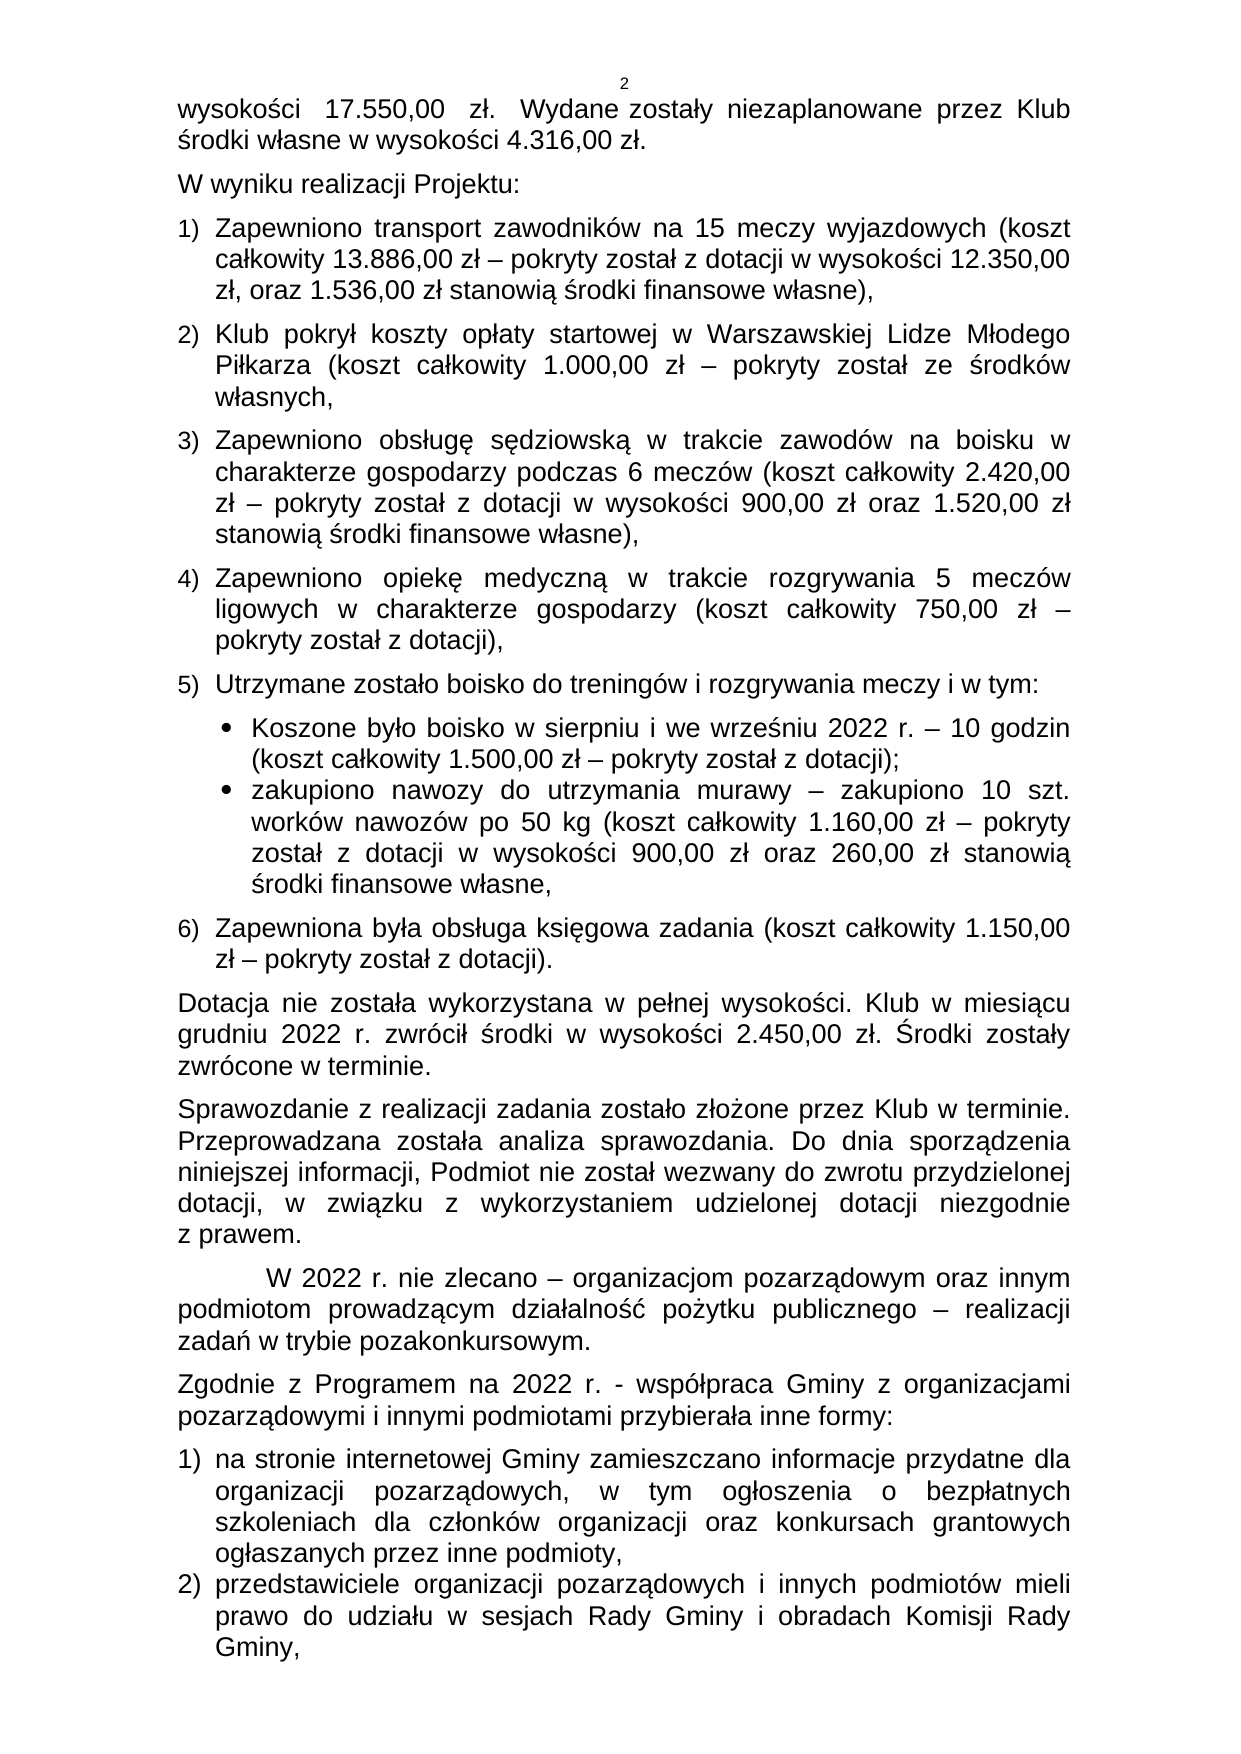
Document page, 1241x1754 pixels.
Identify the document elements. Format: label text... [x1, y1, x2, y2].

list Zapewniono opiekę medyczną w trakcie rozgrywania 5 meczów ligowych w charakterze gospodarzy (koszt całkowity 750,00 zł – pokryty został z dotacji), [177, 562, 1071, 656]
list Zapewniona była obsługa księgowa zadania (koszt całkowity 1.150,00 zł – pokryty został z dotacji). [177, 912, 1071, 974]
list zakupiono nawozy do utrzymania murawy – zakupiono 10 szt. worków nawozów po 50 kg (koszt całkowity 1.160,00 zł – pokryty został z dotacji w wysokości 900,00 zł oraz 260,00 zł stanowią środki finansowe własne, [222, 774, 1071, 899]
list Klub pokrył koszty opłaty startowej w Warszawskiej Lidze Młodego Piłkarza (koszt całkowity 1.000,00 zł – pokryty został ze środków własnych, [177, 318, 1071, 412]
list Koszone było boisko w sierpniu i we wrześniu 2022 r. – 10 godzin (koszt całkowity 1.500,00 zł – pokryty został z dotacji); [222, 712, 1071, 774]
text W 2022 r. nie zlecano – organizacjom pozarządowym oraz innym podmiotom prowadzącym działalność pożytku publicznego – realizacji zadań w trybie pozakonkursowym. [177, 1262, 1071, 1356]
text Dotacja nie została wykorzystana w pełnej wysokości. Klub w miesiącu grudniu 2022 r. zwrócił środki w wysokości 2.450,00 zł. Środki zostały zwrócone w terminie. [177, 987, 1071, 1081]
list przedstawiciele organizacji pozarządowych i innych podmiotów mieli prawo do udziału w sesjach Rady Gminy i obradach Komisji Rady Gminy, [177, 1568, 1071, 1662]
list na stronie internetowej Gminy zamieszczano informacje przydatne dla organizacji pozarządowych, w tym ogłoszenia o bezpłatnych szkoleniach dla członków organizacji oraz konkursach grantowych ogłaszanych przez inne podmioty, [177, 1443, 1071, 1568]
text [177, 93, 1071, 156]
list Zapewniono transport zawodników na 15 meczy wyjazdowych (koszt całkowity 13.886,00 zł – pokryty został z dotacji w wysokości 12.350,00 zł, oraz 1.536,00 zł stanowią środki finansowe własne), [177, 212, 1071, 306]
list Utrzymane zostało boisko do treningów i rozgrywania meczy i w tym: [177, 668, 1071, 699]
text Sprawozdanie z realizacji zadania zostało złożone przez Klub w terminie. Przeprowadzana została analiza sprawozdania. Do dnia sporządzenia niniejszej informacji, Podmiot nie został wezwany do zwrotu przydzielonej dotacji, w związku z wykorzystaniem udzielonej dotacji niezgodnie z prawem. [177, 1093, 1071, 1249]
text Zgodnie z Programem na 2022 r. - współpraca Gminy z organizacjami pozarządowymi i innymi podmiotami przybierała inne formy: [177, 1368, 1071, 1431]
text W wyniku realizacji Projektu: [177, 168, 1071, 199]
list Zapewniono obsługę sędziowską w trakcie zawodów na boisku w charakterze gospodarzy podczas 6 meczów (koszt całkowity 2.420,00 zł – pokryty został z dotacji w wysokości 900,00 zł oraz 1.520,00 zł stanowią środki finansowe własne), [177, 424, 1071, 549]
